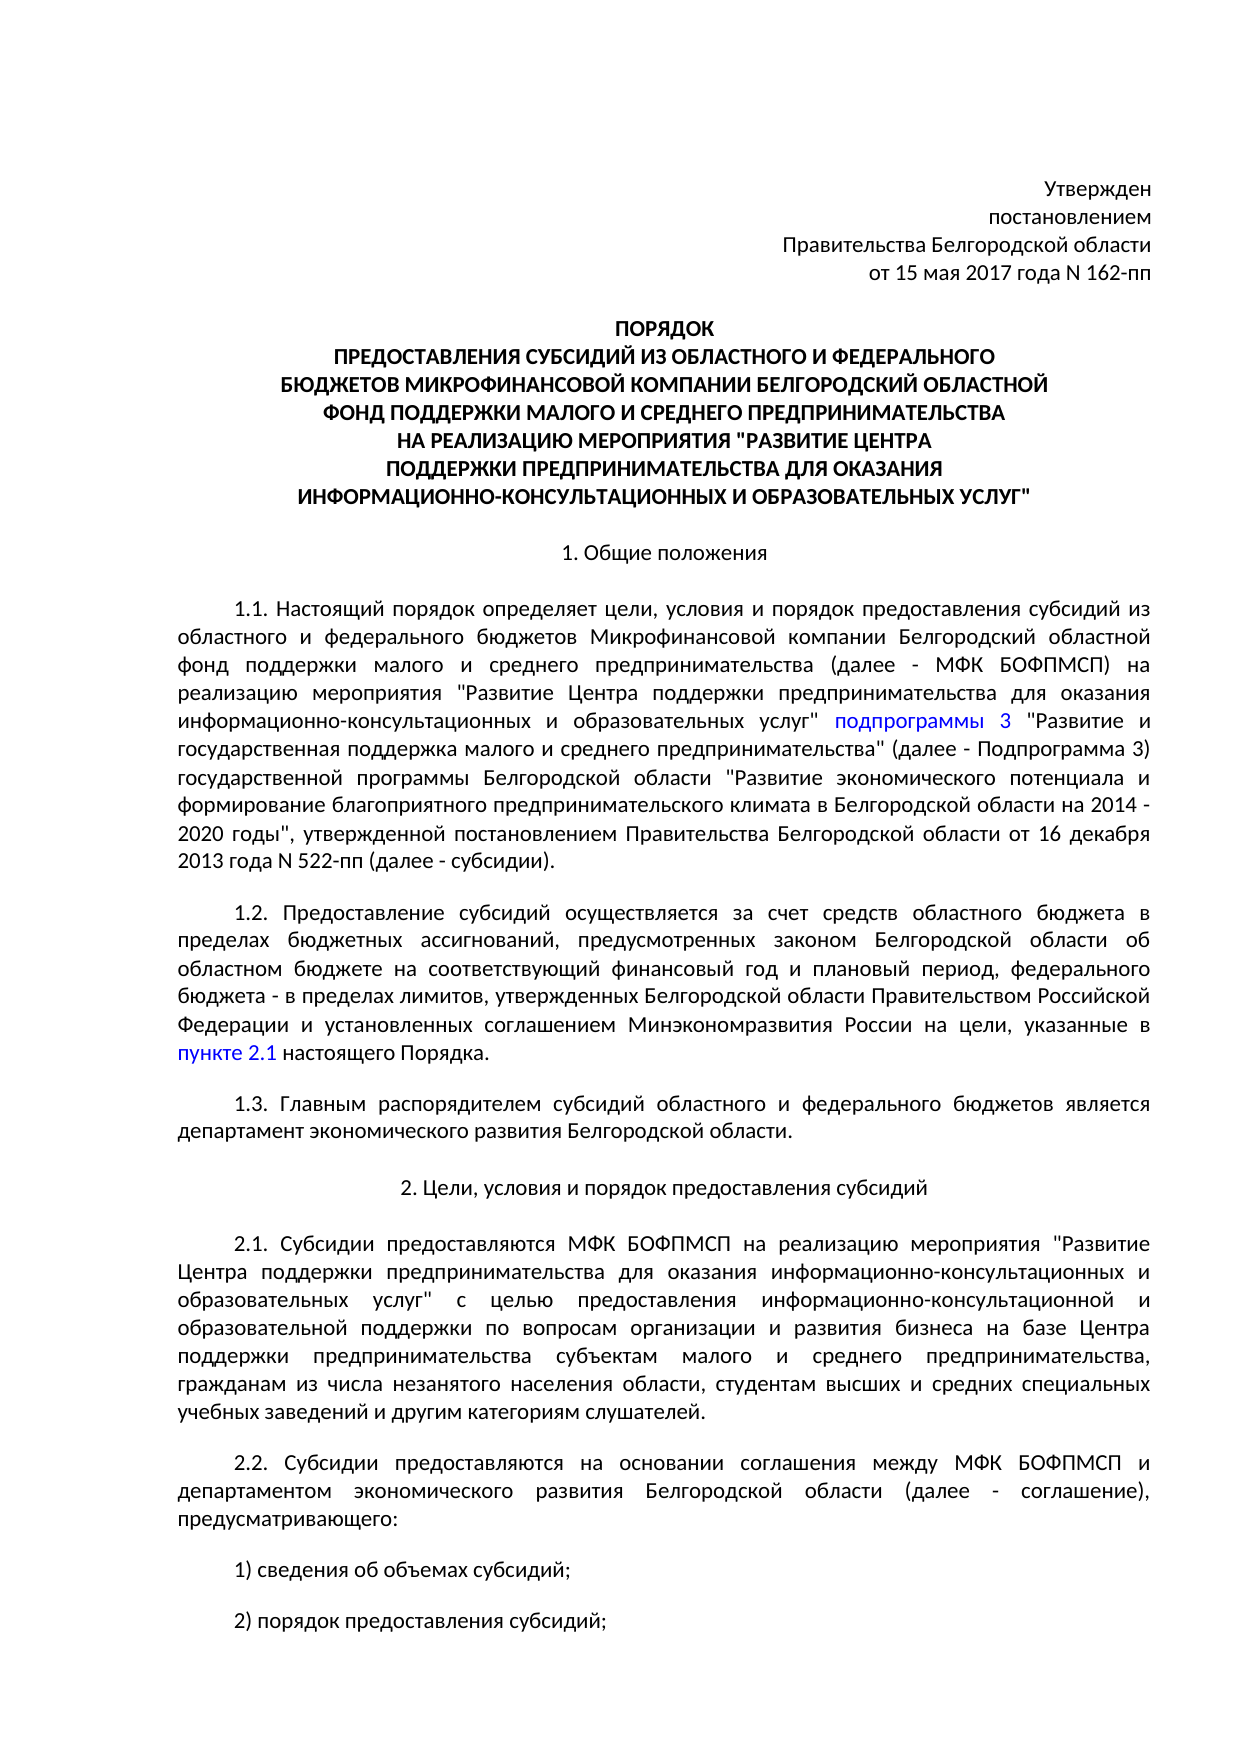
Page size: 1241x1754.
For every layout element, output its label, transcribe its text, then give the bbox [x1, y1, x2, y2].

text 2. Цели, условия и порядок предоставления субсидий [177, 1173, 1152, 1201]
text 1) сведения об объемах субсидий; [177, 1555, 1152, 1583]
text Утвержден [177, 174, 1152, 202]
title ИНФОРМАЦИОННО-КОНСУЛЬТАЦИОННЫХ И ОБРАЗОВАТЕЛЬНЫХ УСЛУГ" [177, 482, 1152, 510]
text 2.2. Субсидии предоставляются на основании соглашения между МФК БОФПМСП и департаментом экономического развития Белгородской области (далее - соглашение), предусматривающего: [177, 1448, 1152, 1532]
text 2.1. Субсидии предоставляются МФК БОФПМСП на реализацию мероприятия "Развитие Центра поддержки предпринимательства для оказания информационно-консультационных и образовательных услуг" с целью предоставления информационно-консультационной и образовательной поддержки по вопросам организации и развития бизнеса на базе Центра поддержки предпринимательства субъектам малого и среднего предпринимательства, гражданам из числа незанятого населения области, студентам высших и средних специальных учебных заведений и другим категориям слушателей. [177, 1229, 1152, 1425]
text 2) порядок предоставления субсидий; [177, 1606, 1152, 1634]
title ПОДДЕРЖКИ ПРЕДПРИНИМАТЕЛЬСТВА ДЛЯ ОКАЗАНИЯ [177, 454, 1152, 482]
text 1.1. Настоящий порядок определяет цели, условия и порядок предоставления субсидий из областного и федерального бюджетов Микрофинансовой компании Белгородский областной фонд поддержки малого и среднего предпринимательства (далее - МФК БОФПМСП) на реализацию мероприятия "Развитие Центра поддержки предпринимательства для оказания информационно-консультационных и образовательных услуг" подпрограммы 3 "Развитие и государственная поддержка малого и среднего предпринимательства" (далее - Подпрограмма 3) государственной программы Белгородской области "Развитие экономического потенциала и формирование благоприятного предпринимательского климата в Белгородской области на 2014 - 2020 годы", утвержденной постановлением Правительства Белгородской области от 16 декабря 2013 года N 522-пп (далее - субсидии). [177, 594, 1152, 875]
text 1.2. Предоставление субсидий осуществляется за счет средств областного бюджета в пределах бюджетных ассигнований, предусмотренных законом Белгородской области об областном бюджете на соответствующий финансовый год и плановый период, федерального бюджета - в пределах лимитов, утвержденных Белгородской области Правительством Российской Федерации и установленных соглашением Минэкономразвития России на цели, указанные в пункте 2.1 настоящего Порядка. [177, 898, 1152, 1066]
text от 15 мая 2017 года N 162-пп [177, 258, 1152, 286]
title ПРЕДОСТАВЛЕНИЯ СУБСИДИЙ ИЗ ОБЛАСТНОГО И ФЕДЕРАЛЬНОГО [177, 342, 1152, 370]
title ПОРЯДОК [177, 314, 1152, 342]
title ФОНД ПОДДЕРЖКИ МАЛОГО И СРЕДНЕГО ПРЕДПРИНИМАТЕЛЬСТВА [177, 398, 1152, 426]
title БЮДЖЕТОВ МИКРОФИНАНСОВОЙ КОМПАНИИ БЕЛГОРОДСКИЙ ОБЛАСТНОЙ [177, 370, 1152, 398]
text постановлением [177, 202, 1152, 230]
title НА РЕАЛИЗАЦИЮ МЕРОПРИЯТИЯ "РАЗВИТИЕ ЦЕНТРА [177, 426, 1152, 454]
text 1. Общие положения [177, 538, 1152, 566]
text Правительства Белгородской области [177, 230, 1152, 258]
text 1.3. Главным распорядителем субсидий областного и федерального бюджетов является департамент экономического развития Белгородской области. [177, 1089, 1152, 1145]
